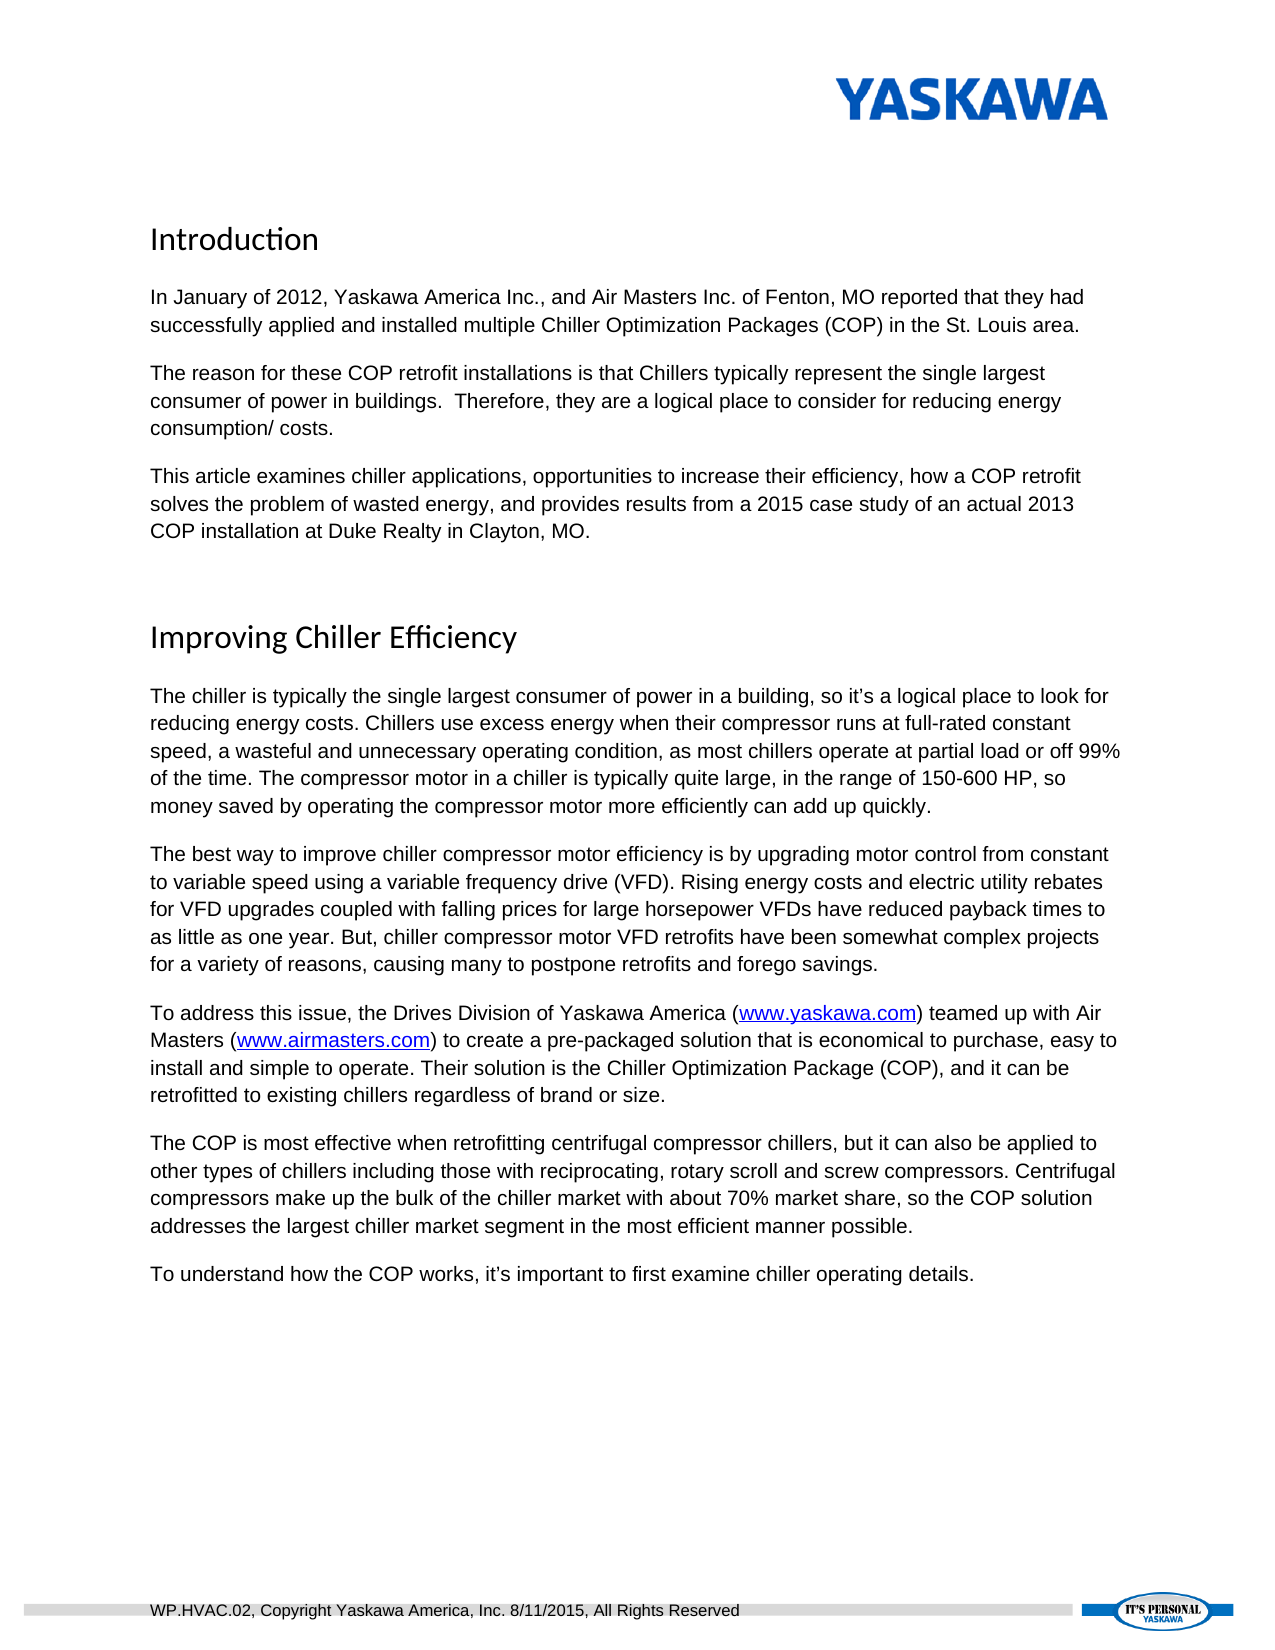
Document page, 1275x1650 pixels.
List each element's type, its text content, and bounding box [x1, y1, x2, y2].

text Introduction [150, 218, 1125, 258]
text Improving Chiller Efficiency [150, 616, 1125, 657]
picture [1112, 1592, 1213, 1631]
text To understand how the COP works, it’s important to first examine chiller operating details. [150, 1262, 1125, 1286]
text The chiller is typically the single largest consumer of power in a building, so it’s a logical place to look for reducing energy costs. Chillers use excess energy when their compressor runs at full-rated constant speed, a wasteful and unnecessary operating condition, as most chillers operate at partial load or off 99% of the time. The compressor motor in a chiller is typically quite large, in the range of 150-600 HP, so money saved by operating the compressor motor more efficiently can add up quickly. [150, 684, 1125, 818]
text The best way to improve chiller compressor motor efficiency is by upgrading motor control from constant to variable speed using a variable frequency drive (VFD). Rising energy costs and electric utility rebates for VFD upgrades coupled with falling prices for large horsepower VFDs have reduced payback times to as little as one year. But, chiller compressor motor VFD retrofits have been somewhat complex projects for a variety of reasons, causing many to postpone retrofits and forego savings. [150, 842, 1125, 976]
text To address this issue, the Drives Division of Yaskawa America (www.yaskawa.com) teamed up with Air Masters (www.airmasters.com) to create a pre-packaged solution that is economical to purchase, easy to install and simple to operate. Their solution is the Chiller Optimization Package (COP), and it can be retrofitted to existing chillers regardless of brand or size. [150, 1000, 1125, 1107]
text This article examines chiller applications, opportunities to increase their efficiency, how a COP retrofit solves the problem of wasted energy, and provides results from a 2015 case study of an actual 2013 COP installation at Duke Realty in Clayton, MO. [150, 464, 1125, 543]
text In January of 2012, Yaskawa America Inc., and Air Masters Inc. of Fenton, MO reported that they had successfully applied and installed multiple Chiller Optimization Packages (COP) in the St. Louis area. [150, 285, 1125, 337]
text The COP is most effective when retrofitting centrifugal compressor chillers, but it can also be applied to other types of chillers including those with reciprocating, rotary scroll and screw compressors. Centrifugal compressors make up the bulk of the chiller market with about 70% market share, so the COP solution addresses the largest chiller market segment in the most efficient manner possible. [150, 1131, 1125, 1238]
picture [832, 75, 1111, 128]
text The reason for these COP retrofit installations is that Chillers typically represent the single largest consumer of power in buildings. Therefore, they are a logical place to consider for reducing energy consumption/ costs. [150, 361, 1125, 440]
